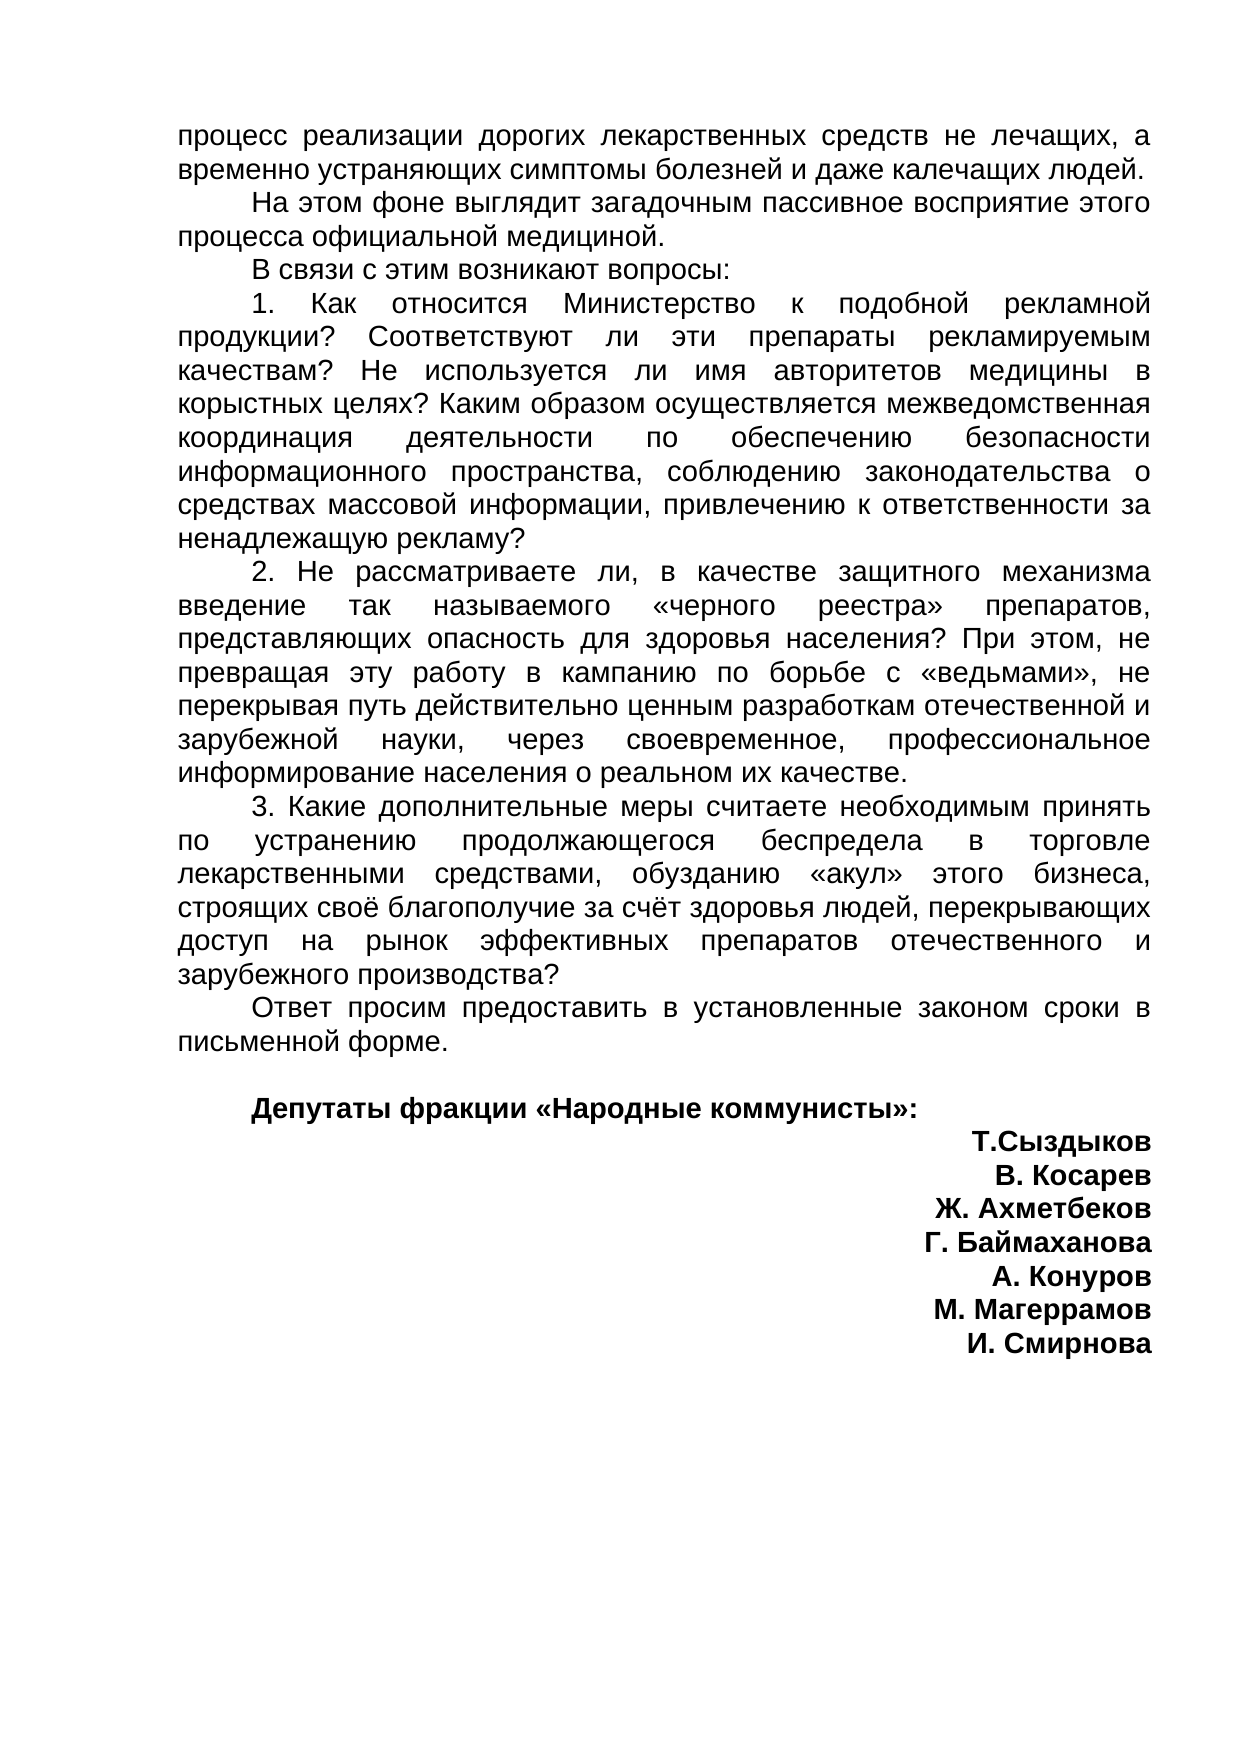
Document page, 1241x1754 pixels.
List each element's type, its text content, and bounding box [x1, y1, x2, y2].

text На этом фоне выглядит загадочным пассивное восприятие этого процесса официальной медициной. [177, 185, 1152, 252]
text В связи с этим возникают вопросы: [177, 252, 1152, 286]
text И. Смирнова [177, 1326, 1152, 1393]
text А. Конуров [177, 1258, 1152, 1292]
list 2. Не рассматриваете ли, в качестве защитного механизма введение так называемого «черного реестра» препаратов, представляющих опасность для здоровья населения? При этом, не превращая эту работу в кампанию по борьбе с «ведьмами», не перекрывая путь действительно ценным разработкам отечественной и зарубежной науки, через своевременное, профессиональное информирование населения о реальном их качестве. [177, 554, 1152, 789]
text М. Магеррамов [177, 1292, 1152, 1326]
text Т.Сыздыков [177, 1124, 1152, 1158]
list 1. Как относится Министерство к подобной рекламной продукции? Соответствуют ли эти препараты рекламируемым качествам? Не используется ли имя авторитетов медицины в корыстных целях? Каким образом осуществляется межведомственная координация деятельности по обеспечению безопасности информационного пространства, соблюдению законодательства о средствах массовой информации, привлечению к ответственности за ненадлежащую рекламу? [177, 286, 1152, 554]
list Ответ просим предоставить в установленные законом сроки в письменной форме. [177, 990, 1152, 1057]
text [177, 118, 1152, 185]
text В. Косарев Ж. Ахметбеков Г. Баймаханова [177, 1158, 1152, 1258]
text Депутаты фракции «Народные коммунисты»: [177, 1091, 1152, 1124]
list 3. Какие дополнительные меры считаете необходимым принять по устранению продолжающегося беспредела в торговле лекарственными средствами, обузданию «акул» этого бизнеса, строящих своё благополучие за счёт здоровья людей, перекрывающих доступ на рынок эффективных препаратов отечественного и зарубежного производства? [177, 789, 1152, 990]
